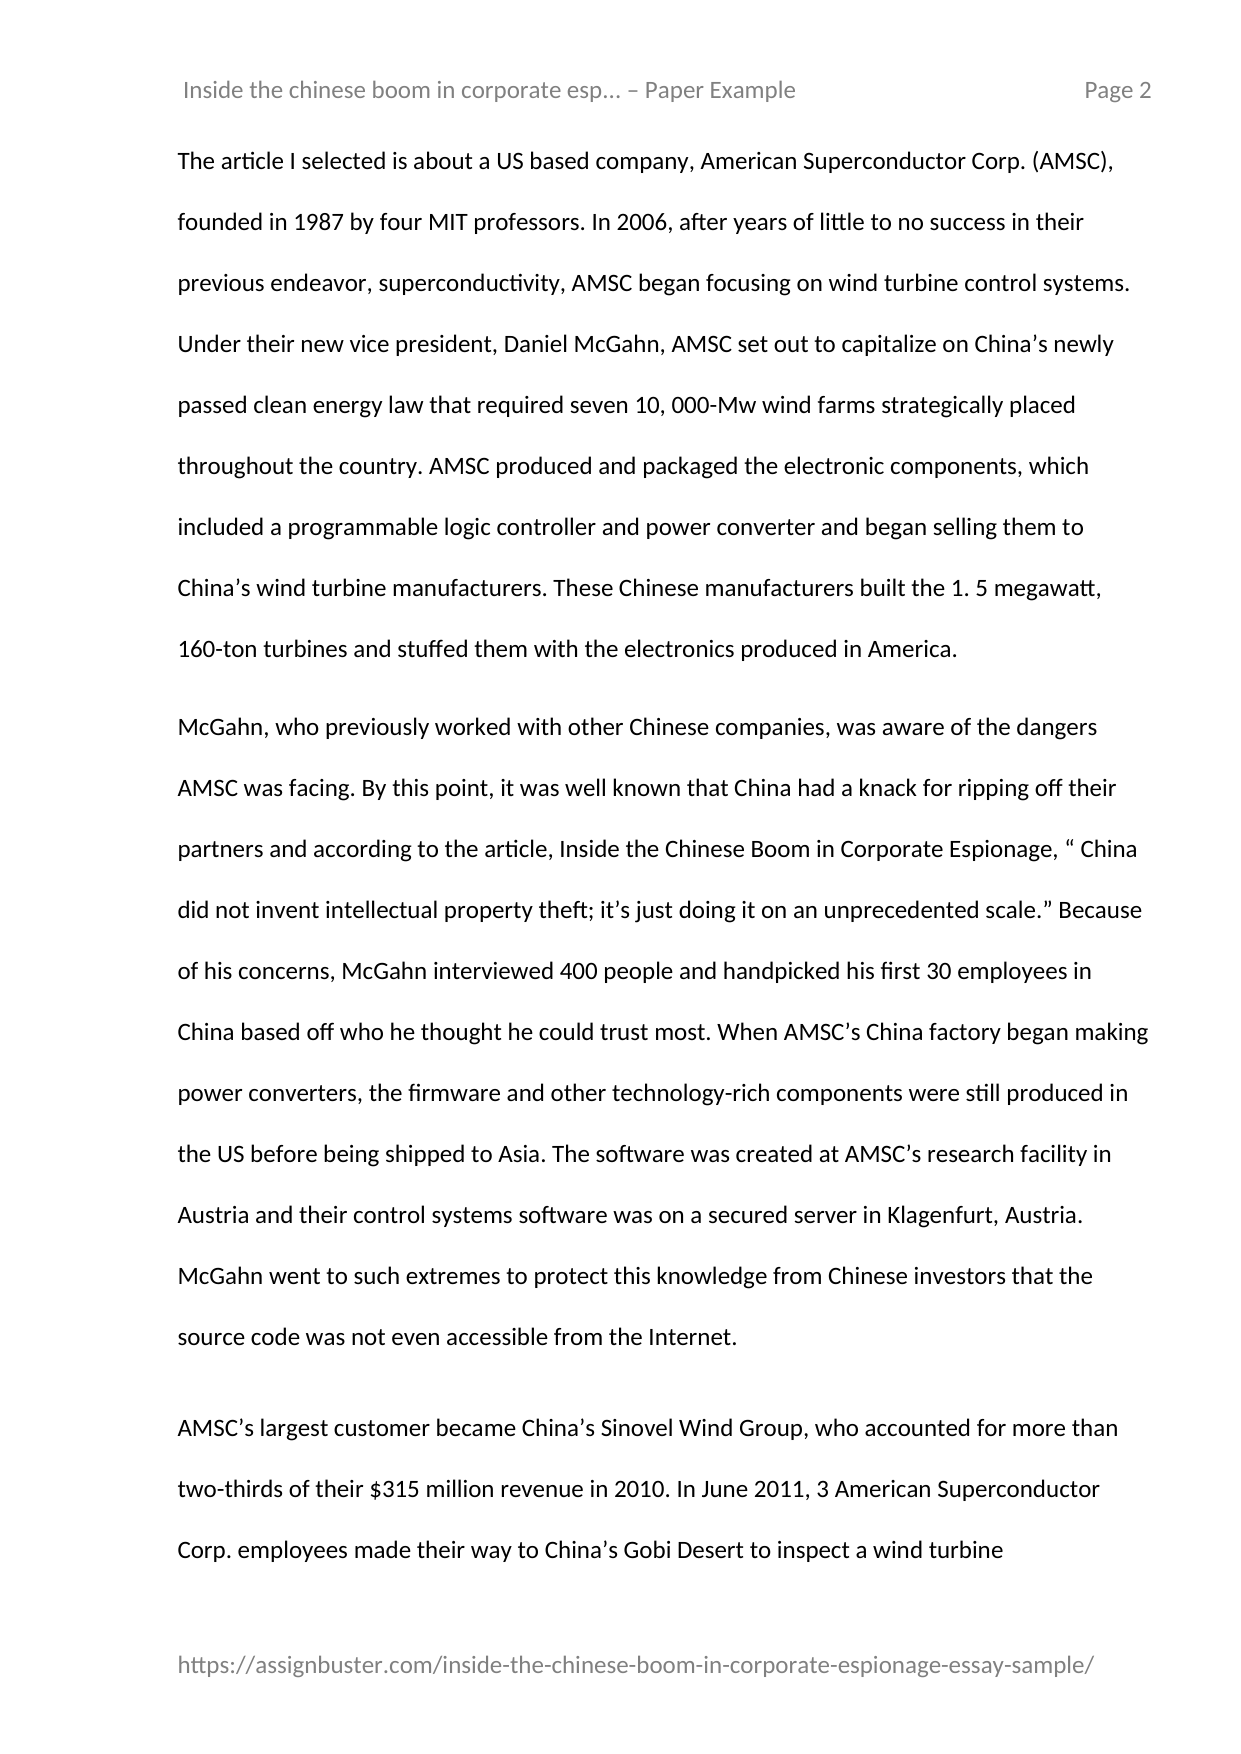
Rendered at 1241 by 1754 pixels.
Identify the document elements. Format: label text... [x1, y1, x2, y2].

text McGahn, who previously worked with other Chinese companies, was aware of the dangers AMSC was facing. By this point, it was well known that China had a knack for ripping off their partners and according to the article, Inside the Chinese Boom in Corporate Espionage, “ China did not invent intellectual property theft; it’s just doing it on an unprecedented scale.” Because of his concerns, McGahn interviewed 400 people and handpicked his first 30 employees in China based off who he thought he could trust most. When AMSC’s China factory began making power converters, the firmware and other technology-rich components were still produced in the US before being shipped to Asia. The software was created at AMSC’s research facility in Austria and their control systems software was on a secured server in Klagenfurt, Austria. McGahn went to such extremes to protect this knowledge from Chinese investors that the source code was not even accessible from the Internet. [177, 711, 1152, 1352]
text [177, 1412, 1152, 1564]
text The article I selected is about a US based company, American Superconductor Corp. (AMSC), founded in 1987 by four MIT professors. In 2006, after years of little to no success in their previous endeavor, superconductivity, AMSC began focusing on wind turbine control systems. Under their new vice president, Daniel McGahn, AMSC set out to capitalize on China’s newly passed clean energy law that required seven 10, 000-Mw wind farms strategically placed throughout the country. AMSC produced and packaged the electronic components, which included a programmable logic controller and power converter and began selling them to China’s wind turbine manufacturers. These Chinese manufacturers built the 1. 5 megawatt, 160-ton turbines and stuffed them with the electronics produced in America. [177, 145, 1152, 664]
